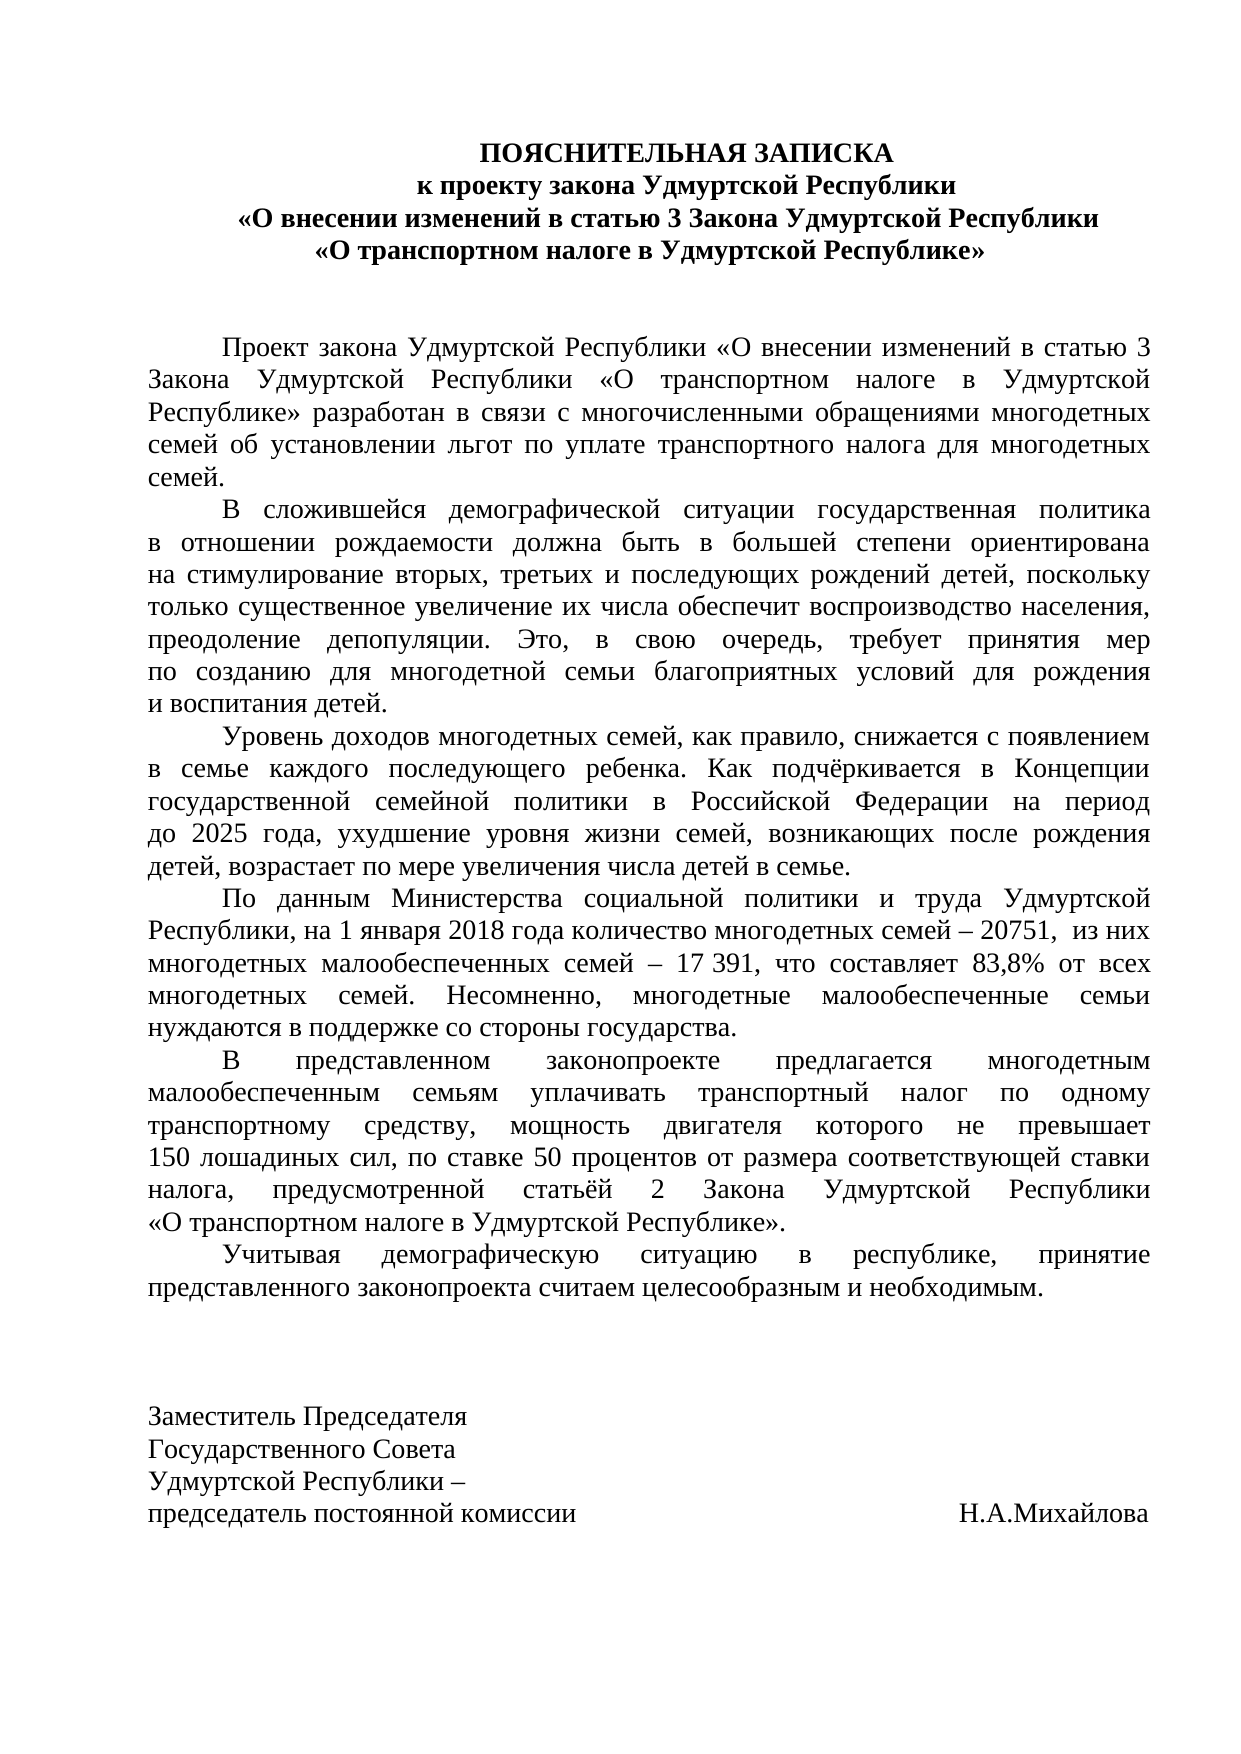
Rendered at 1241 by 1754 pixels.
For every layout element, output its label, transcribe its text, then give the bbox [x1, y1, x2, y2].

text В сложившейся демографической ситуации государственная политика в отношении рождаемости должна быть в большей степени ориентирована на стимулирование вторых, третьих и последующих рождений детей, поскольку только существенное увеличение их числа обеспечит воспроизводство населения, преодоление депопуляции. Это, в свою очередь, требует принятия мер по созданию для многодетной семьи благоприятных условий для рождения и воспитания детей. [148, 492, 1152, 719]
text В представленном законопроекте предлагается многодетным малообеспеченным семьям уплачивать транспортный налог по одному транспортному средству, мощность двигателя которого не превышает 150 лошадиных сил, по ставке 50 процентов от размера соответствующей ставки налога, предусмотренной статьёй 2 Закона Удмуртской Республики «О транспортном налоге в Удмуртской Республике». [148, 1043, 1152, 1237]
text Учитывая демографическую ситуацию в республике, принятие представленного законопроекта считаем целесообразным и необходимым. [148, 1237, 1152, 1302]
text Государственного Совета [148, 1432, 1152, 1464]
text «О внесении изменений в статью 3 Закона Удмуртской Республики [148, 201, 1190, 233]
text к проекту закона Удмуртской Республики [148, 168, 1152, 201]
text Проект закона Удмуртской Республики «О внесении изменений в статью 3 Закона Удмуртской Республики «О транспортном налоге в Удмуртской Республике» разработан в связи с многочисленными обращениями многодетных семей об установлении льгот по уплате транспортного налога для многодетных семей. [148, 330, 1152, 492]
title ПОЯСНИТЕЛЬНАЯ ЗАПИСКА [148, 136, 1152, 168]
text Заместитель Председателя [148, 1399, 1152, 1432]
text Уровень доходов многодетных семей, как правило, снижается с появлением в семье каждого последующего ребенка. Как подчёркивается в Концепции государственной семейной политики в Российской Федерации на период до 2025 года, ухудшение уровня жизни семей, возникающих после рождения детей, возрастает по мере увеличения числа детей в семье. [148, 719, 1152, 881]
title «О транспортном налоге в Удмуртской Республике» [148, 233, 1152, 265]
text По данным Министерства социальной политики и труда Удмуртской Республики, на 1 января 2018 года количество многодетных семей – 20751, из них многодетных малообеспеченных семей – 17 391, что составляет 83,8% от всех многодетных семей. Несомненно, многодетные малообеспеченные семьи нуждаются в поддержке со стороны государства. [148, 881, 1152, 1043]
text председатель постоянной комиссии Н.А.Михайлова [148, 1496, 1152, 1529]
text Удмуртской Республики – [148, 1464, 1152, 1496]
